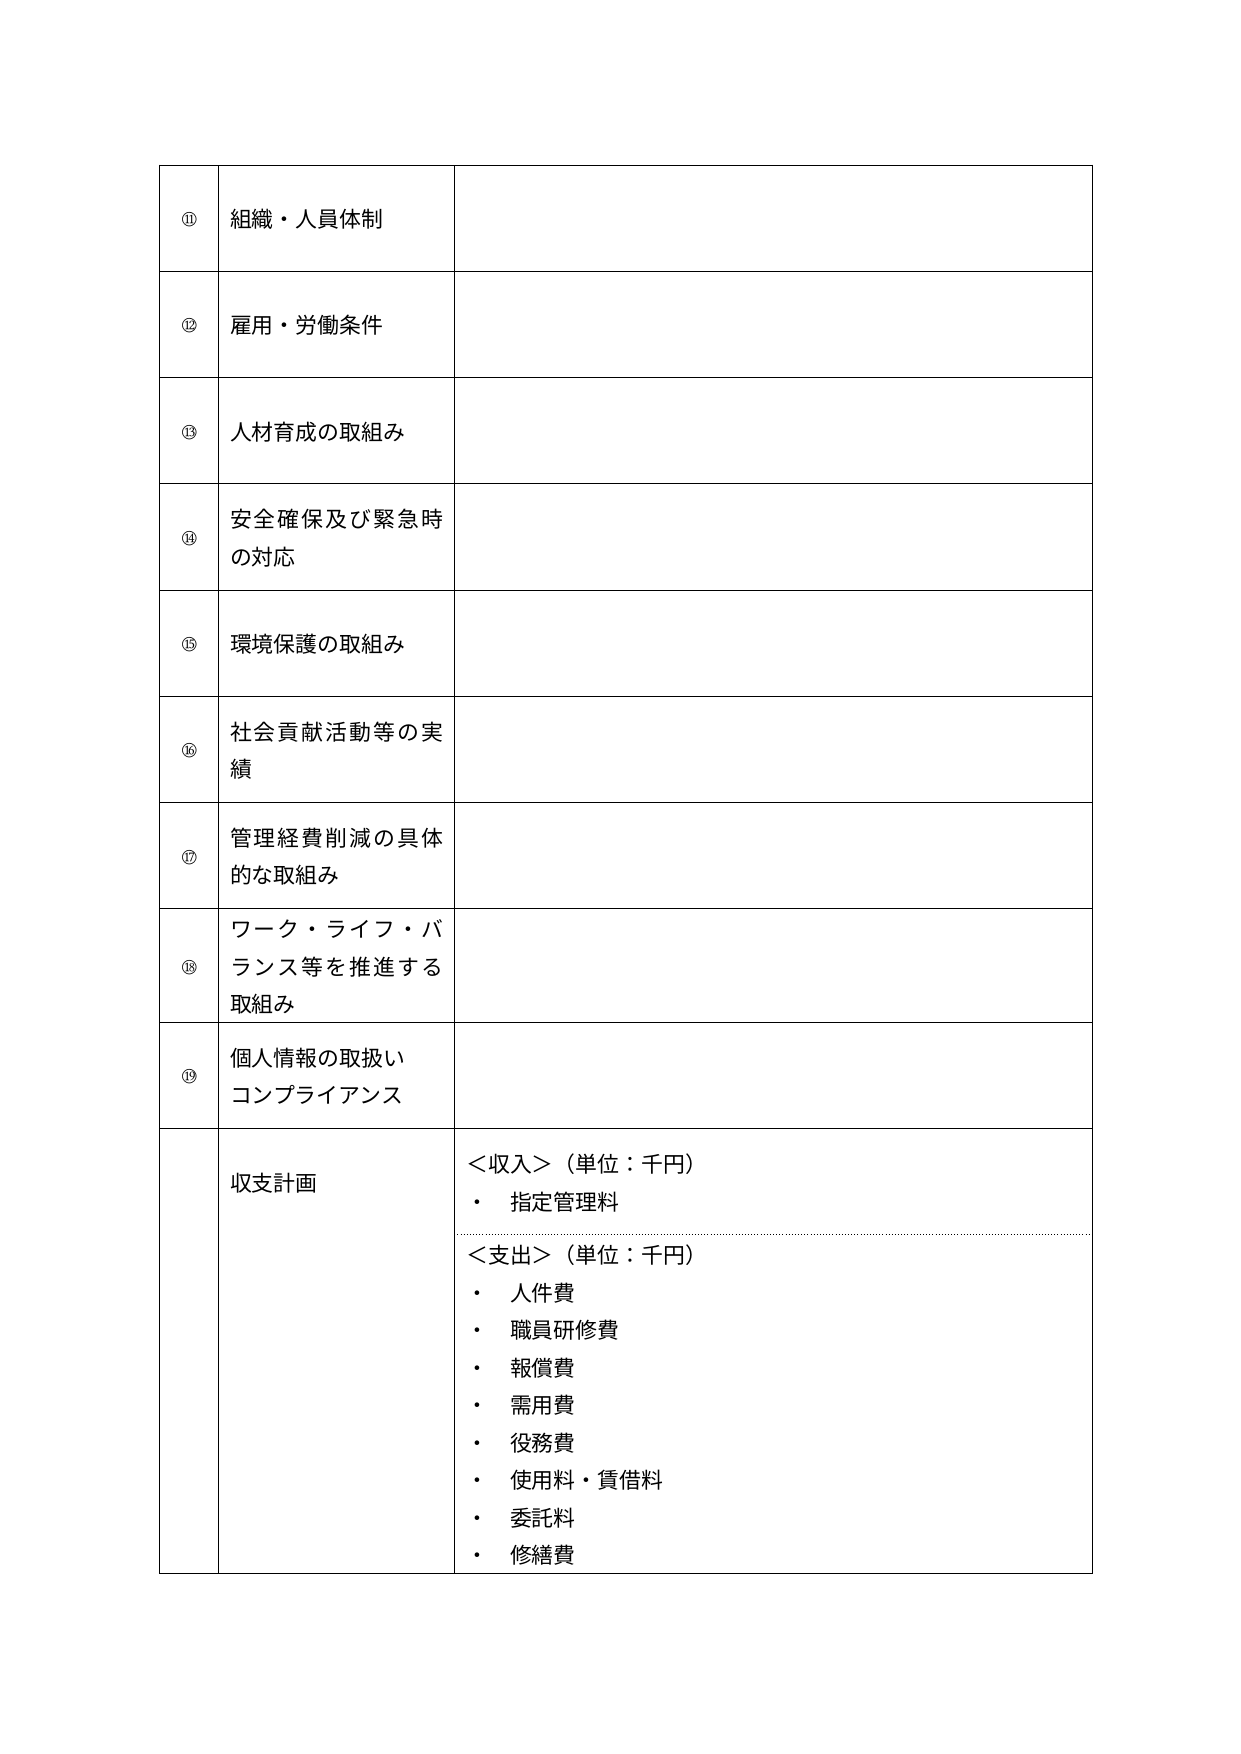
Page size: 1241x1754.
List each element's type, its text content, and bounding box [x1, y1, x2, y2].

table_cell ⑮ [160, 591, 218, 696]
table_cell ⑱ [160, 909, 218, 1022]
table_cell [455, 803, 1092, 908]
table_cell ⑭ [160, 484, 218, 589]
table_cell [455, 484, 1092, 589]
table_cell ⑬ [160, 378, 218, 483]
table_cell [455, 166, 1092, 271]
table_cell [455, 378, 1092, 483]
table_cell 組織・人員体制 [219, 166, 454, 271]
table_cell [219, 1234, 454, 1573]
table_cell 雇用・労働条件 [219, 272, 454, 377]
table_cell ⑯ [160, 697, 218, 802]
table_cell ＜収入＞（単位：千円） ・ 指定管理料 [455, 1129, 1092, 1234]
table_cell [455, 697, 1092, 802]
table_cell [160, 1234, 218, 1573]
table_cell ⑫ [160, 272, 218, 377]
table_cell 管理経費削減の具体的な取組み [219, 803, 454, 908]
table_cell [455, 272, 1092, 377]
table_cell ワーク・ライフ・バランス等を推進する取組み [219, 909, 454, 1022]
table_cell 社会貢献活動等の実績 [219, 697, 454, 802]
table_cell [160, 1129, 218, 1234]
table_cell [455, 591, 1092, 696]
table_cell ⑲ [160, 1023, 218, 1128]
table_cell 収支計画 [219, 1129, 454, 1234]
table_cell ⑰ [160, 803, 218, 908]
table_cell 人材育成の取組み [219, 378, 454, 483]
table_cell 安全確保及び緊急時の対応 [219, 484, 454, 589]
table_cell 個人情報の取扱い コンプライアンス [219, 1023, 454, 1128]
table_cell 環境保護の取組み [219, 591, 454, 696]
table_cell ⑪ [160, 166, 218, 271]
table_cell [455, 1234, 1092, 1573]
table_cell [455, 1023, 1092, 1128]
table_cell [455, 909, 1092, 1022]
